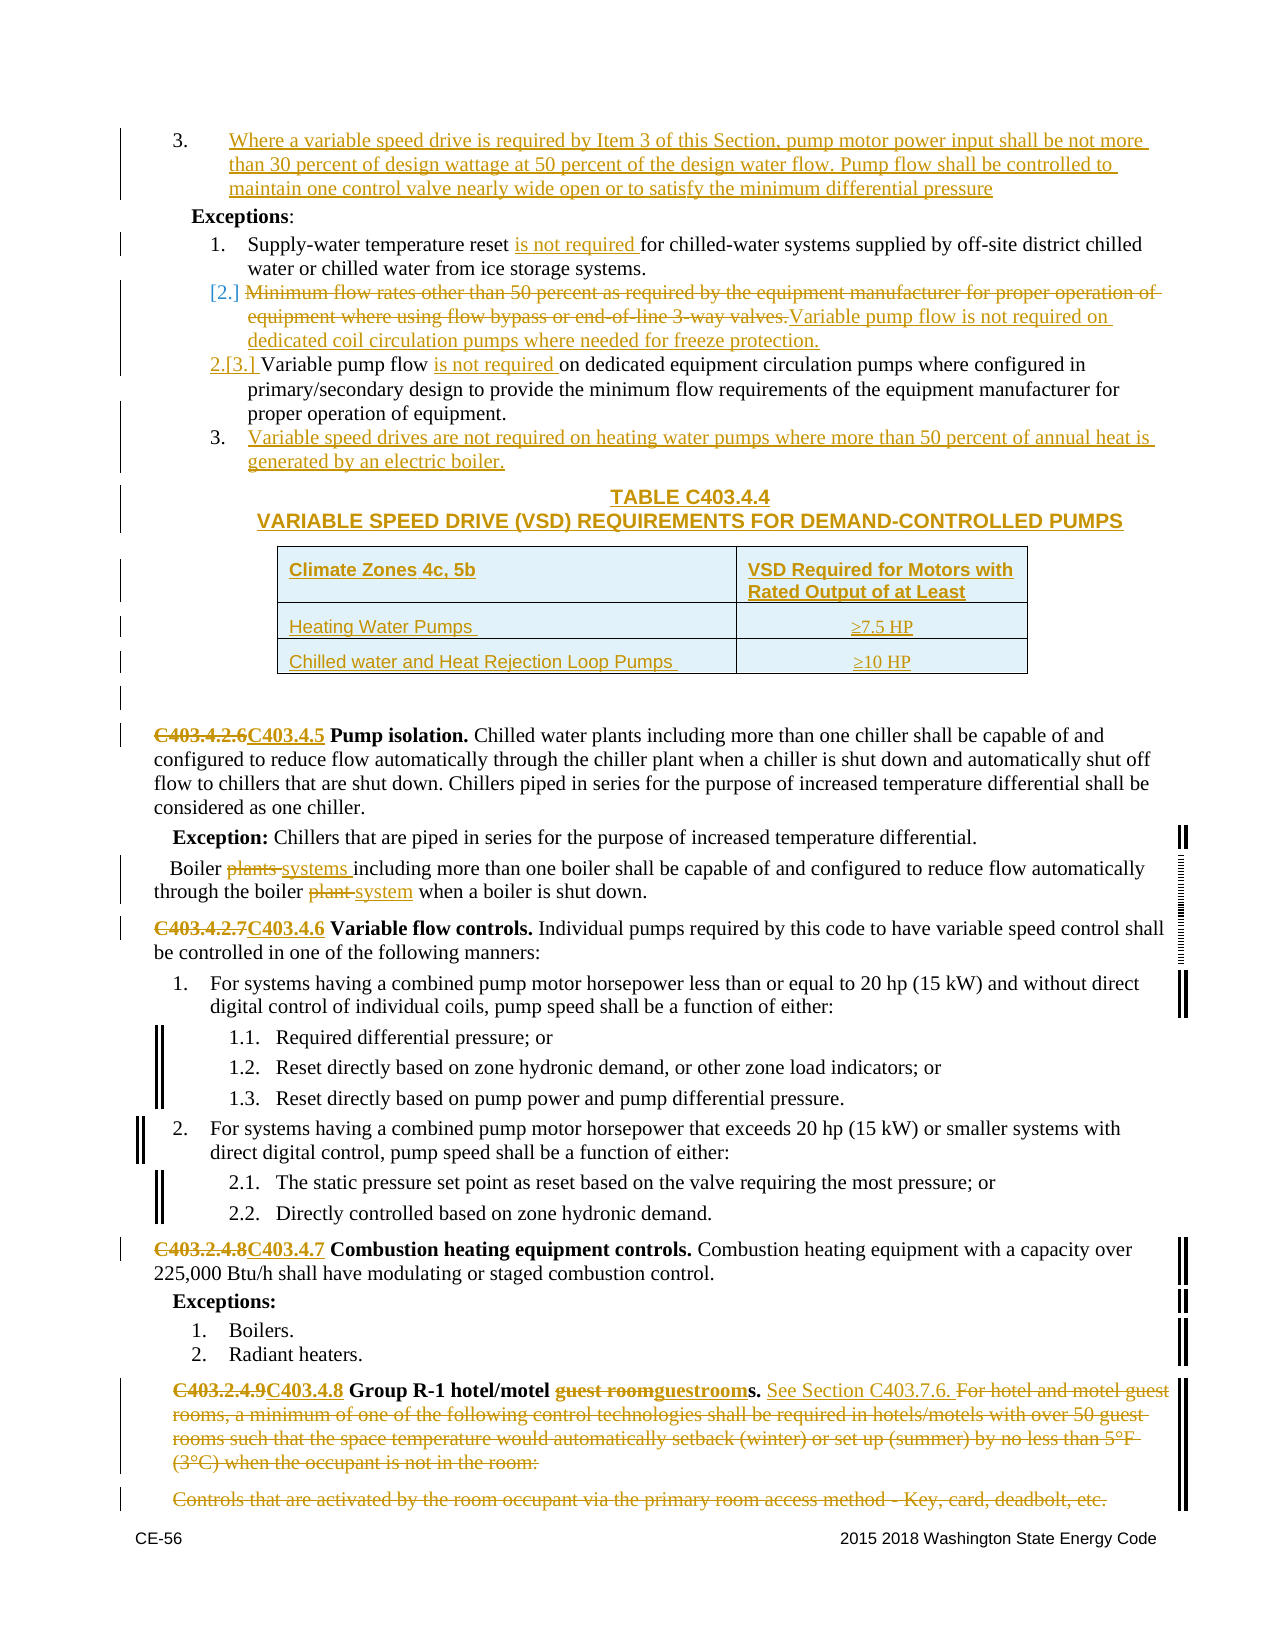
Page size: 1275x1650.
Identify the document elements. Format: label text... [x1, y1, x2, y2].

text Pump isolation. Chilled water plants including more than one chiller shall be capable of and configured to reduce flow automatically through the chiller plant when a chiller is shut down and automatically shut off flow to chillers that are shut down. Chillers piped in series for the purpose of increased temperature differential shall be considered as one chiller. [154, 723, 1170, 819]
list Radiant heaters. [191, 1342, 1178, 1366]
text Exception: Chillers that are piped in series for the purpose of increased temperature differential. [172, 825, 1178, 849]
text Combustion heating equipment controls. Combustion heating equipment with a capacity over 225,000 Btu/h shall have modulating or staged combustion control. [154, 1237, 1178, 1285]
list Reset directly based on pump power and pump differential pressure. [164, 1085, 1170, 1109]
list Required differential pressure; or [164, 1025, 1170, 1049]
list The static pressure set point as reset based on the valve requiring the most pressure; or [164, 1170, 1170, 1194]
text Group R-1 hotel/motel s. [172, 1378, 1178, 1474]
list Variable pump flow on dedicated equipment circulation pumps where configured in primary/secondary design to provide the minimum flow requirements of the equipment manufacturer for proper operation of equipment. [210, 352, 1170, 424]
text Exceptions: [172, 1289, 1178, 1313]
text Variable flow controls. Individual pumps required by this code to have variable speed control shall be controlled in one of the following manners: [154, 916, 1184, 964]
list For systems having a combined pump motor horsepower less than or equal to 20 hp (15 kW) and without direct digital control of individual coils, pump speed shall be a function of either: [172, 970, 1178, 1018]
list Directly controlled based on zone hydronic demand. [164, 1200, 1170, 1224]
text Boiler including more than one boiler shall be capable of and configured to reduce flow automatically through the boiler when a boiler is shut down. [154, 855, 1184, 903]
list Reset directly based on zone hydronic demand, or other zone load indicators; or [164, 1055, 1170, 1079]
list For systems having a combined pump motor horsepower that exceeds 20 hp (15 kW) or smaller systems with direct digital control, pump speed shall be a function of either: [145, 1116, 1170, 1164]
list Boilers. [191, 1317, 1180, 1342]
text Exceptions: [191, 204, 1170, 228]
list Supply-water temperature reset for chilled-water systems supplied by off-site district chilled water or chilled water from ice storage systems. [210, 232, 1170, 280]
